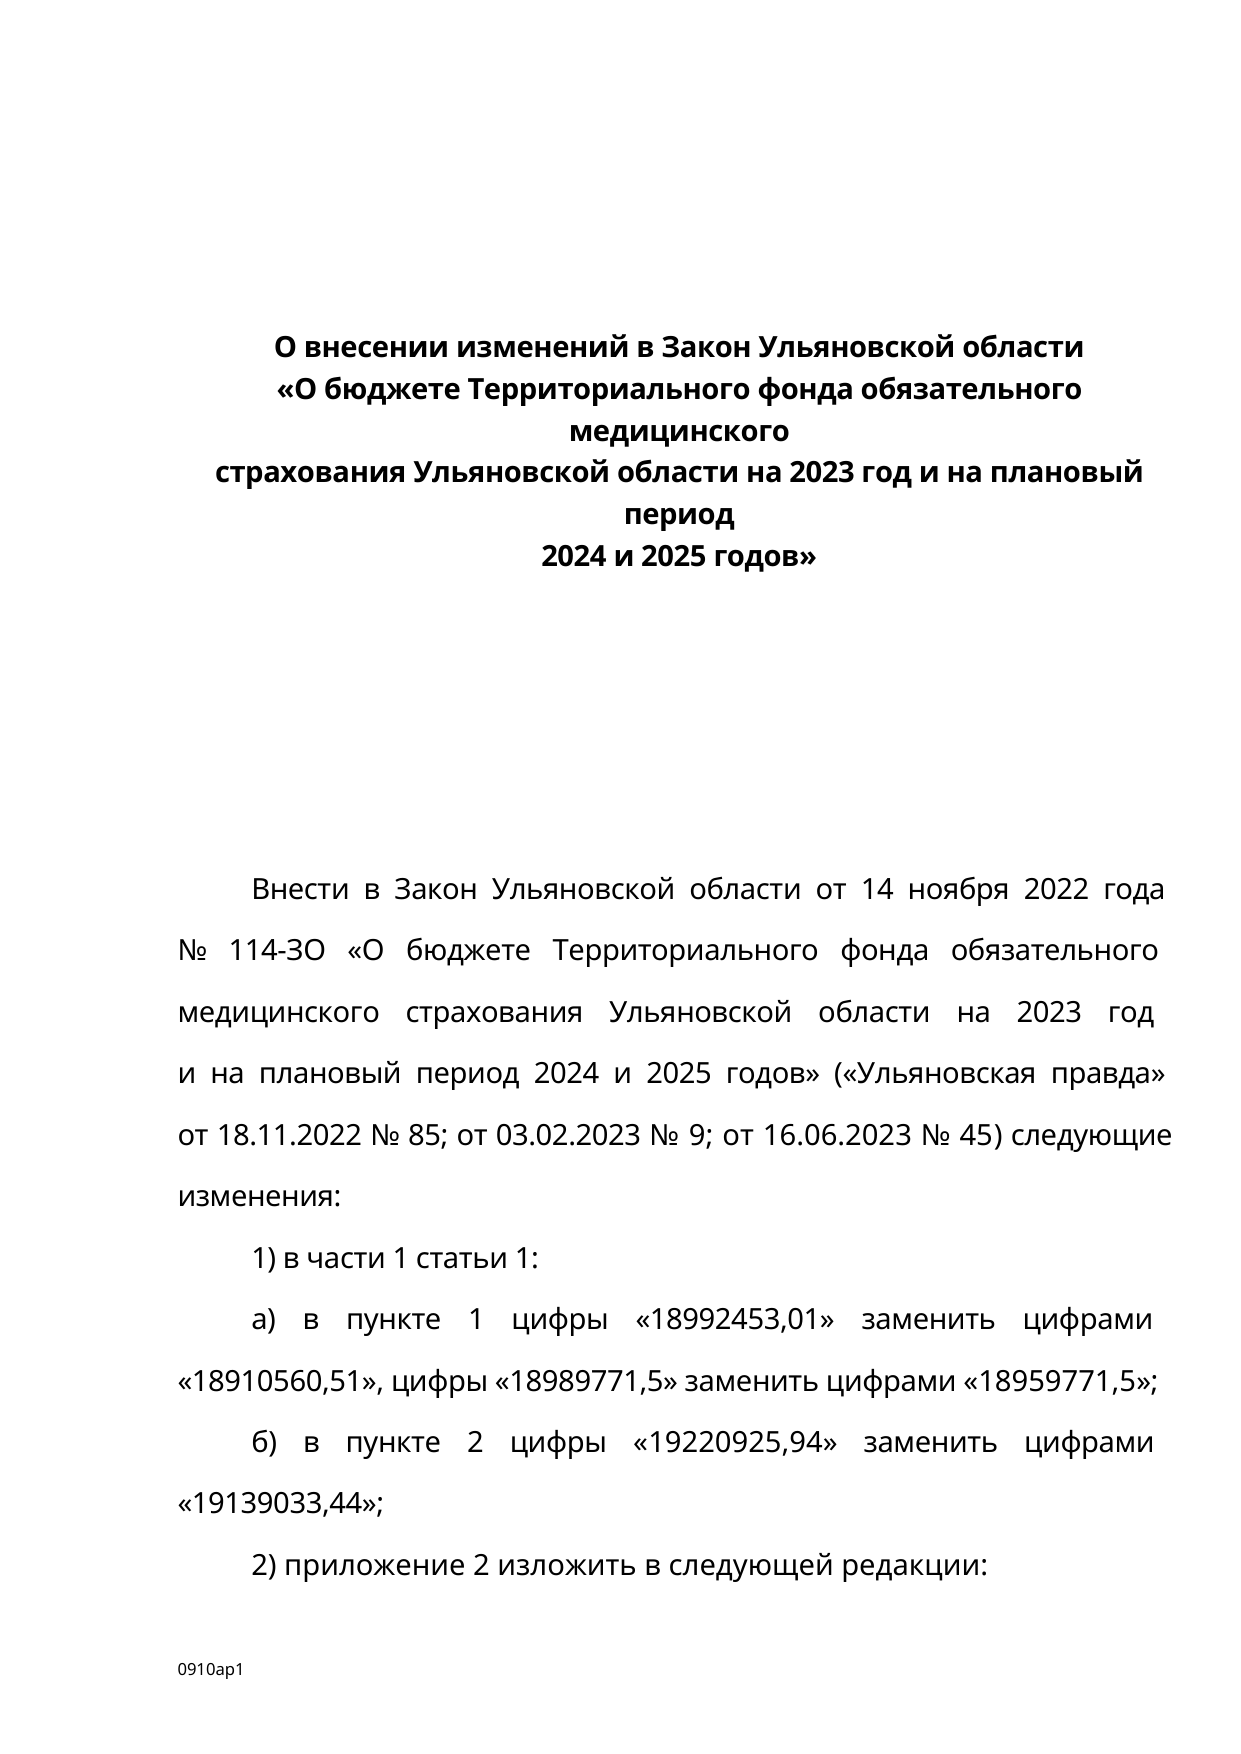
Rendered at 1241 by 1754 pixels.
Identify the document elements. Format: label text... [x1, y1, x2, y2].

text страхования Ульяновской области на 2023 год и на плановый период [177, 451, 1181, 533]
text б) в пункте 2 цифры «19220925,94» заменить цифрами «19139033,44»; [177, 1421, 1181, 1522]
text 1) в части 1 статьи 1: [177, 1237, 1181, 1277]
text 2024 и 2025 годов» [177, 535, 1181, 574]
text Внести в Закон Ульяновской области от 14 ноября 2022 года № 114-ЗО «О бюджете Территориального фонда обязательного медицинского страхования Ульяновской области на 2023 год и на плановый период 2024 и 2025 годов» («Ульяновская правда» от 18.11.2022 № 85; от 03.02.2023 № 9; от 16.06.2023 № 45) следующие изменения: [177, 868, 1181, 1215]
text О внесении изменений в Закон Ульяновской области [177, 326, 1181, 366]
text «О бюджете Территориального фонда обязательного медицинского [177, 368, 1181, 449]
text 2) приложение 2 изложить в следующей редакции: [177, 1544, 1181, 1584]
text а) в пункте 1 цифры «18992453,01» заменить цифрами «18910560,51», цифры «18989771,5» заменить цифрами «18959771,5»; [177, 1298, 1181, 1399]
